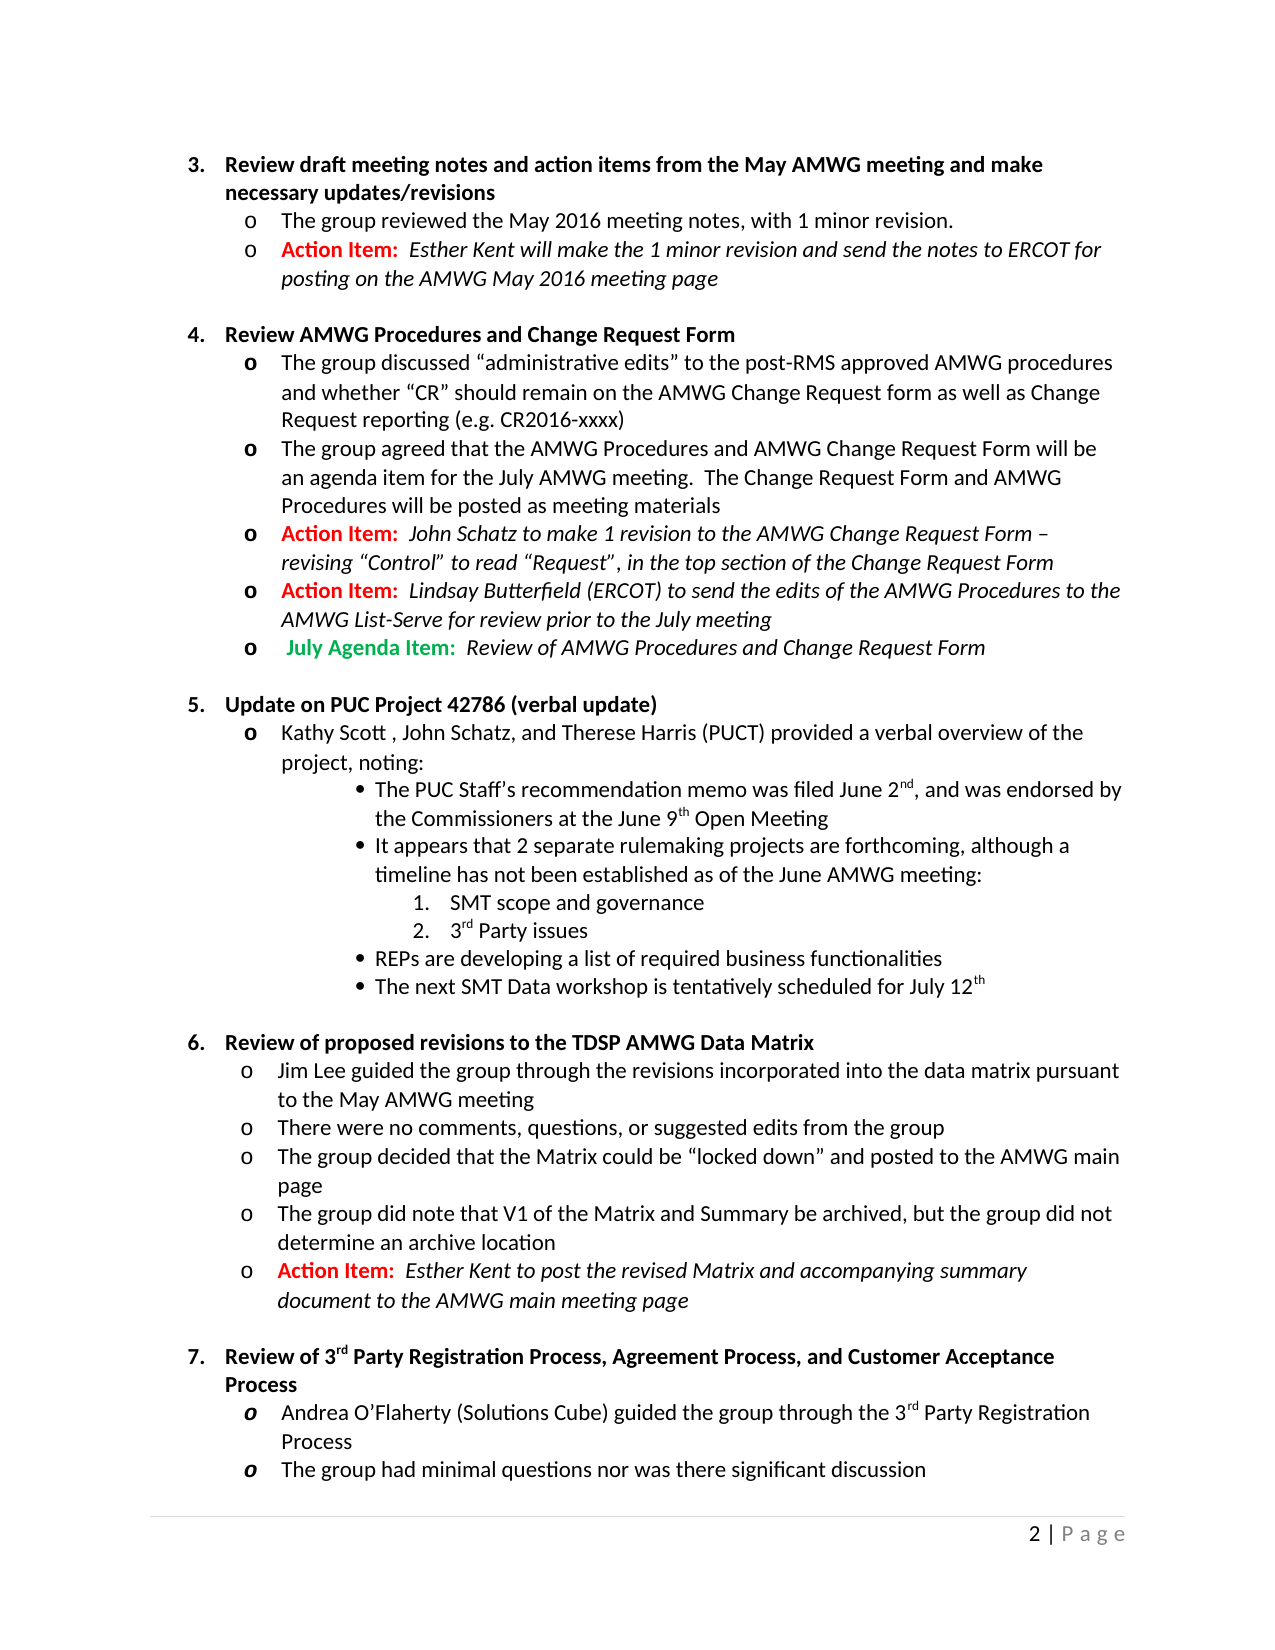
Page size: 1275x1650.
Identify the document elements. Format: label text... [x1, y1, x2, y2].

list The group reviewed the May 2016 meeting notes, with 1 minor revision. [244, 206, 1125, 235]
list There were no comments, questions, or suggested edits from the group [240, 1113, 1125, 1142]
list The group decided that the Matrix could be “locked down” and posted to the AMWG main page [240, 1142, 1125, 1199]
list Action Item: Lindsay Butterfield (ERCOT) to send the edits of the AMWG Procedures to the AMWG List-Serve for review prior to the July meeting [244, 576, 1125, 633]
list The group discussed “administrative edits” to the post-RMS approved AMWG procedures and whether “CR” should remain on the AMWG Change Request form as well as Change Request reporting (e.g. CR2016-xxxx) [244, 348, 1125, 434]
list Update on PUC Project 42786 (verbal update) [187, 690, 1125, 718]
list It appears that 2 separate rulemaking projects are forthcoming, although a timeline has not been established as of the June AMWG meeting: [356, 832, 1125, 888]
list REPs are developing a list of required business functionalities [356, 944, 1125, 972]
list Action Item: Esther Kent to post the revised Matrix and accompanying summary document to the AMWG main meeting page [240, 1257, 1125, 1314]
list The group agreed that the AMWG Procedures and AMWG Change Request Form will be an agenda item for the July AMWG meeting. The Change Request Form and AMWG Procedures will be posted as meeting materials [244, 434, 1125, 519]
list 3rd Party issues [412, 916, 1125, 944]
list Andrea O’Flaherty (Solutions Cube) guided the group through the 3rd Party Registration Process [244, 1398, 1125, 1455]
list Review draft meeting notes and action items from the May AMWG meeting and make necessary updates/revisions [187, 150, 1125, 206]
list Review AMWG Procedures and Change Request Form [187, 320, 1125, 348]
list Action Item: John Schatz to make 1 revision to the AMWG Change Request Form – revising “Control” to read “Request”, in the top section of the Change Request Form [244, 519, 1125, 576]
list Review of proposed revisions to the TDSP AMWG Data Matrix [187, 1028, 1125, 1056]
list Review of 3rd Party Registration Process, Agreement Process, and Customer Acceptance Process [187, 1342, 1125, 1398]
list The next SMT Data workshop is tentatively scheduled for July 12th [356, 972, 1125, 1000]
list Action Item: Esther Kent will make the 1 minor revision and send the notes to ERCOT for posting on the AMWG May 2016 meeting page [244, 235, 1125, 292]
list July Agenda Item: Review of AMWG Procedures and Change Request Form [244, 633, 1125, 662]
list SMT scope and governance [412, 888, 1125, 916]
list The PUC Staff’s recommendation memo was filed June 2nd, and was endorsed by the Commissioners at the June 9th Open Meeting [356, 776, 1125, 832]
list Jim Lee guided the group through the revisions incorporated into the data matrix pursuant to the May AMWG meeting [240, 1056, 1125, 1113]
list The group did note that V1 of the Matrix and Summary be archived, but the group did not determine an archive location [240, 1199, 1125, 1257]
list Kathy Scott , John Schatz, and Therese Harris (PUCT) provided a verbal overview of the project, noting: [244, 718, 1125, 776]
list The group had minimal questions nor was there significant discussion [244, 1455, 1125, 1484]
